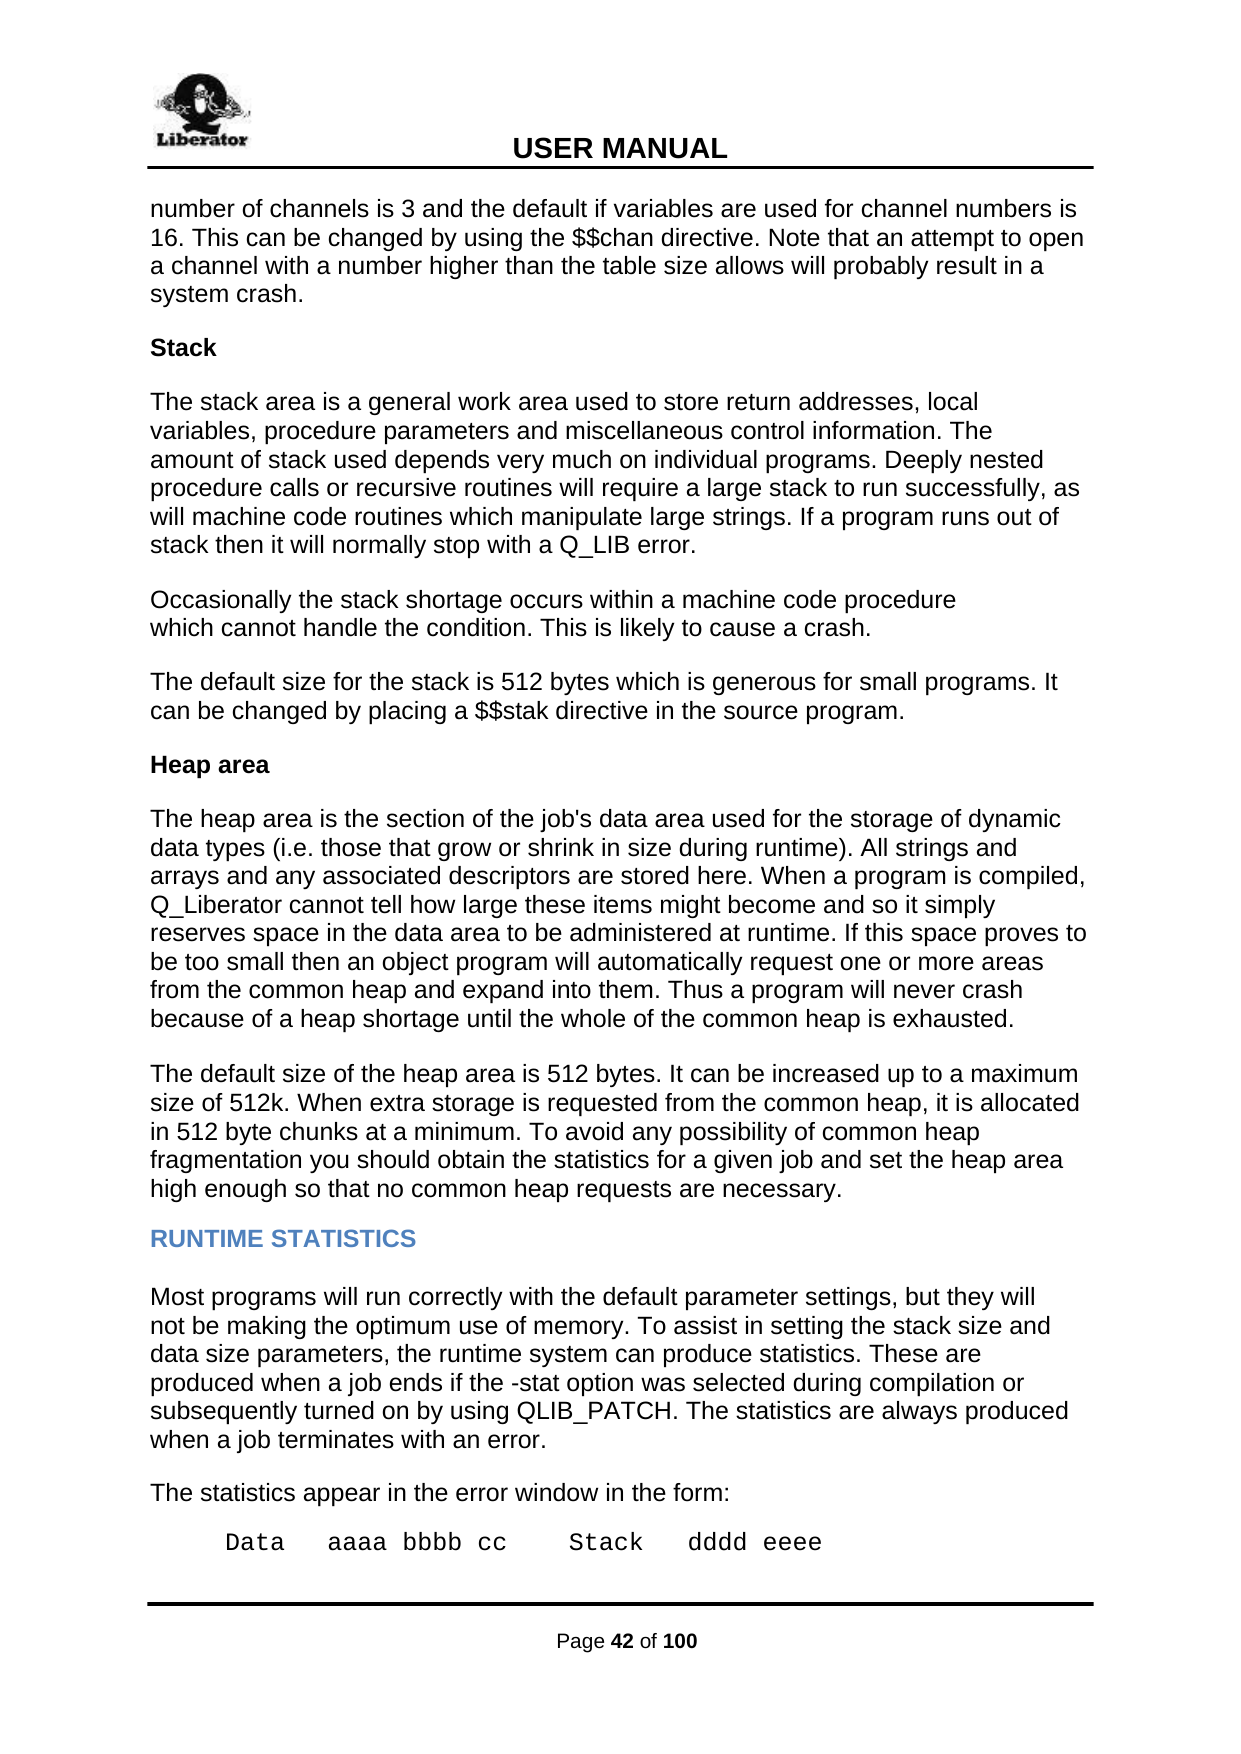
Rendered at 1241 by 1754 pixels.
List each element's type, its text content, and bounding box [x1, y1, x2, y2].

text number of channels is 3 and the default if variables are used for channel numbers is 16. This can be changed by using the $$chan directive. Note that an attempt to open a channel with a number higher than the table size allows will probably result in a system crash. [150, 195, 1086, 308]
text The statistics appear in the error window in the form: [150, 1479, 1088, 1507]
text Stack [150, 333, 1088, 362]
text Occasionally the stack shortage occurs within a machine code procedure which cannot handle the condition. This is likely to cause a crash. [150, 586, 1028, 642]
text Heap area [150, 750, 1088, 778]
text RUNTIME STATISTICS [150, 1223, 1088, 1252]
text The default size for the stack is 512 bytes which is generous for small programs. It can be changed by placing a $$stak directive in the source program. [150, 668, 1059, 724]
text The default size of the heap area is 512 bytes. It can be increased up to a maximum size of 512k. When extra storage is requested from the common heap, it is allocated in 512 byte chunks at a minimum. To avoid any possibility of common heap fragmentation you should obtain the statistics for a given job and set the heap area high enough so that no common heap requests are necessary. [150, 1060, 1082, 1202]
text USER MANUAL [512, 131, 1088, 164]
text Page 42 of 100 [556, 1629, 1088, 1653]
text Most programs will run correctly with the default parameter settings, but they will not be making the optimum use of memory. To assist in setting the stack size and data size parameters, the runtime system can produce statistics. These are produced when a job ends if the -stat option was selected during compilation or subsequently turned on by using QLIB_PATCH. The statistics are always produced when a job terminates with an error. [150, 1282, 1078, 1453]
text The stack area is a general work area used to store return addresses, local variables, procedure parameters and miscellaneous control information. The amount of stack used depends very much on individual programs. Deeply nested procedure calls or recursive routines will require a large stack to run successfully, as will machine code routines which manipulate large strings. If a program runs out of stack then it will normally stop with a Q_LIB error. [150, 388, 1084, 559]
picture [147, 1602, 1094, 1606]
text Data aaaa bbbb cc Stack dddd eeee [225, 1529, 1088, 1558]
text The heap area is the section of the job's data area used for the storage of dynamic data types (i.e. those that grow or shrink in size during runtime). All strings and arrays and any associated descriptors are stored here. When a program is compiled, Q_Liberator cannot tell how large these items might become and so it simply reserves space in the data area to be administered at runtime. If this space proves to be too small then an object program will automatically request one or more areas from the common heap and expand into them. Thus a program will never crash because of a heap shortage until the whole of the common heap is exhausted. [150, 804, 1088, 1033]
picture [153, 73, 252, 159]
